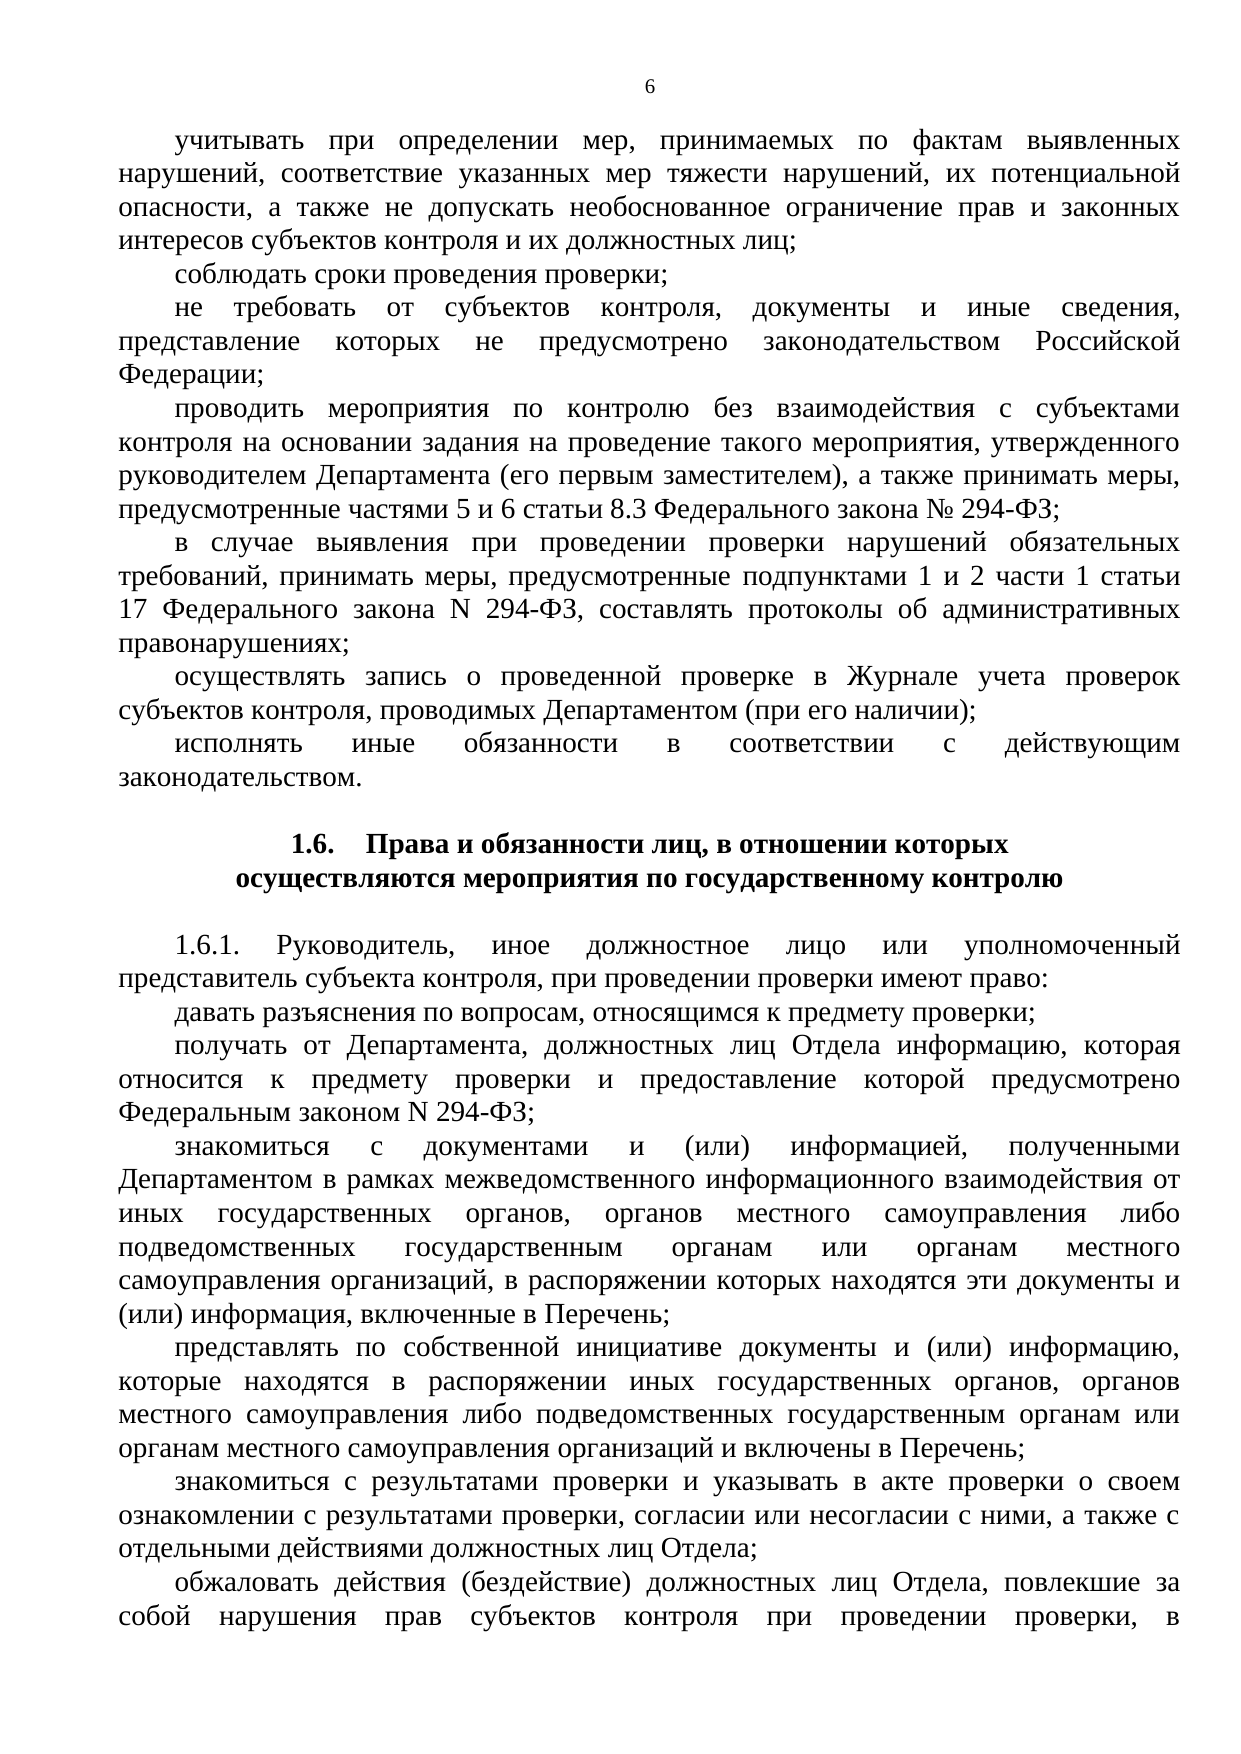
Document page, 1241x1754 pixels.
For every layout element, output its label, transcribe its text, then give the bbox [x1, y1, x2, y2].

list Права и обязанности лиц, в отношении которых [118, 826, 1181, 860]
text осуществлять запись о проведенной проверке в Журнале учета проверок субъектов контроля, проводимых Департаментом (при его наличии); [118, 658, 1181, 726]
text знакомиться с документами и (или) информацией, полученными Департаментом в рамках межведомственного информационного взаимодействия от иных государственных органов, органов местного самоуправления либо подведомственных государственным органам или органам местного самоуправления организаций, в распоряжении которых находятся эти документы и (или) информация, включенные в Перечень; [118, 1128, 1181, 1329]
text соблюдать сроки проведения проверки; [118, 256, 1181, 289]
text осуществляются мероприятия по государственному контролю [118, 860, 1181, 893]
text проводить мероприятия по контролю без взаимодействия с субъектами контроля на основании задания на проведение такого мероприятия, утвержденного руководителем Департамента (его первым заместителем), а также принимать меры, предусмотренные частями 5 и 6 статьи 8.3 Федерального закона № 294-ФЗ; [118, 390, 1181, 524]
text знакомиться с результатами проверки и указывать в акте проверки о своем ознакомлении с результатами проверки, согласии или несогласии с ними, а также с отдельными действиями должностных лиц Отдела; [118, 1463, 1181, 1564]
text получать от Департамента, должностных лиц Отдела информацию, которая относится к предмету проверки и предоставление которой предусмотрено Федеральным законом N 294-ФЗ; [118, 1027, 1181, 1128]
text в случае выявления при проведении проверки нарушений обязательных требований, принимать меры, предусмотренные подпунктами 1 и 2 части 1 статьи 17 Федерального закона N 294-ФЗ, составлять протоколы об административных правонарушениях; [118, 524, 1181, 658]
text представлять по собственной инициативе документы и (или) информацию, которые находятся в распоряжении иных государственных органов, органов местного самоуправления либо подведомственных государственным органам или органам местного самоуправления организаций и включены в Перечень; [118, 1329, 1181, 1463]
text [118, 1564, 1181, 1631]
text учитывать при определении мер, принимаемых по фактам выявленных нарушений, соответствие указанных мер тяжести нарушений, их потенциальной опасности, а также не допускать необоснованное ограничение прав и законных интересов субъектов контроля и их должностных лиц; [118, 122, 1181, 256]
text исполнять иные обязанности в соответствии с действующим законодательством. [118, 726, 1181, 793]
text не требовать от субъектов контроля, документы и иные сведения, представление которых не предусмотрено законодательством Российской Федерации; [118, 289, 1181, 390]
text давать разъяснения по вопросам, относящимся к предмету проверки; [118, 994, 1181, 1027]
text 1.6.1. Руководитель, иное должностное лицо или уполномоченный представитель субъекта контроля, при проведении проверки имеют право: [118, 927, 1181, 994]
